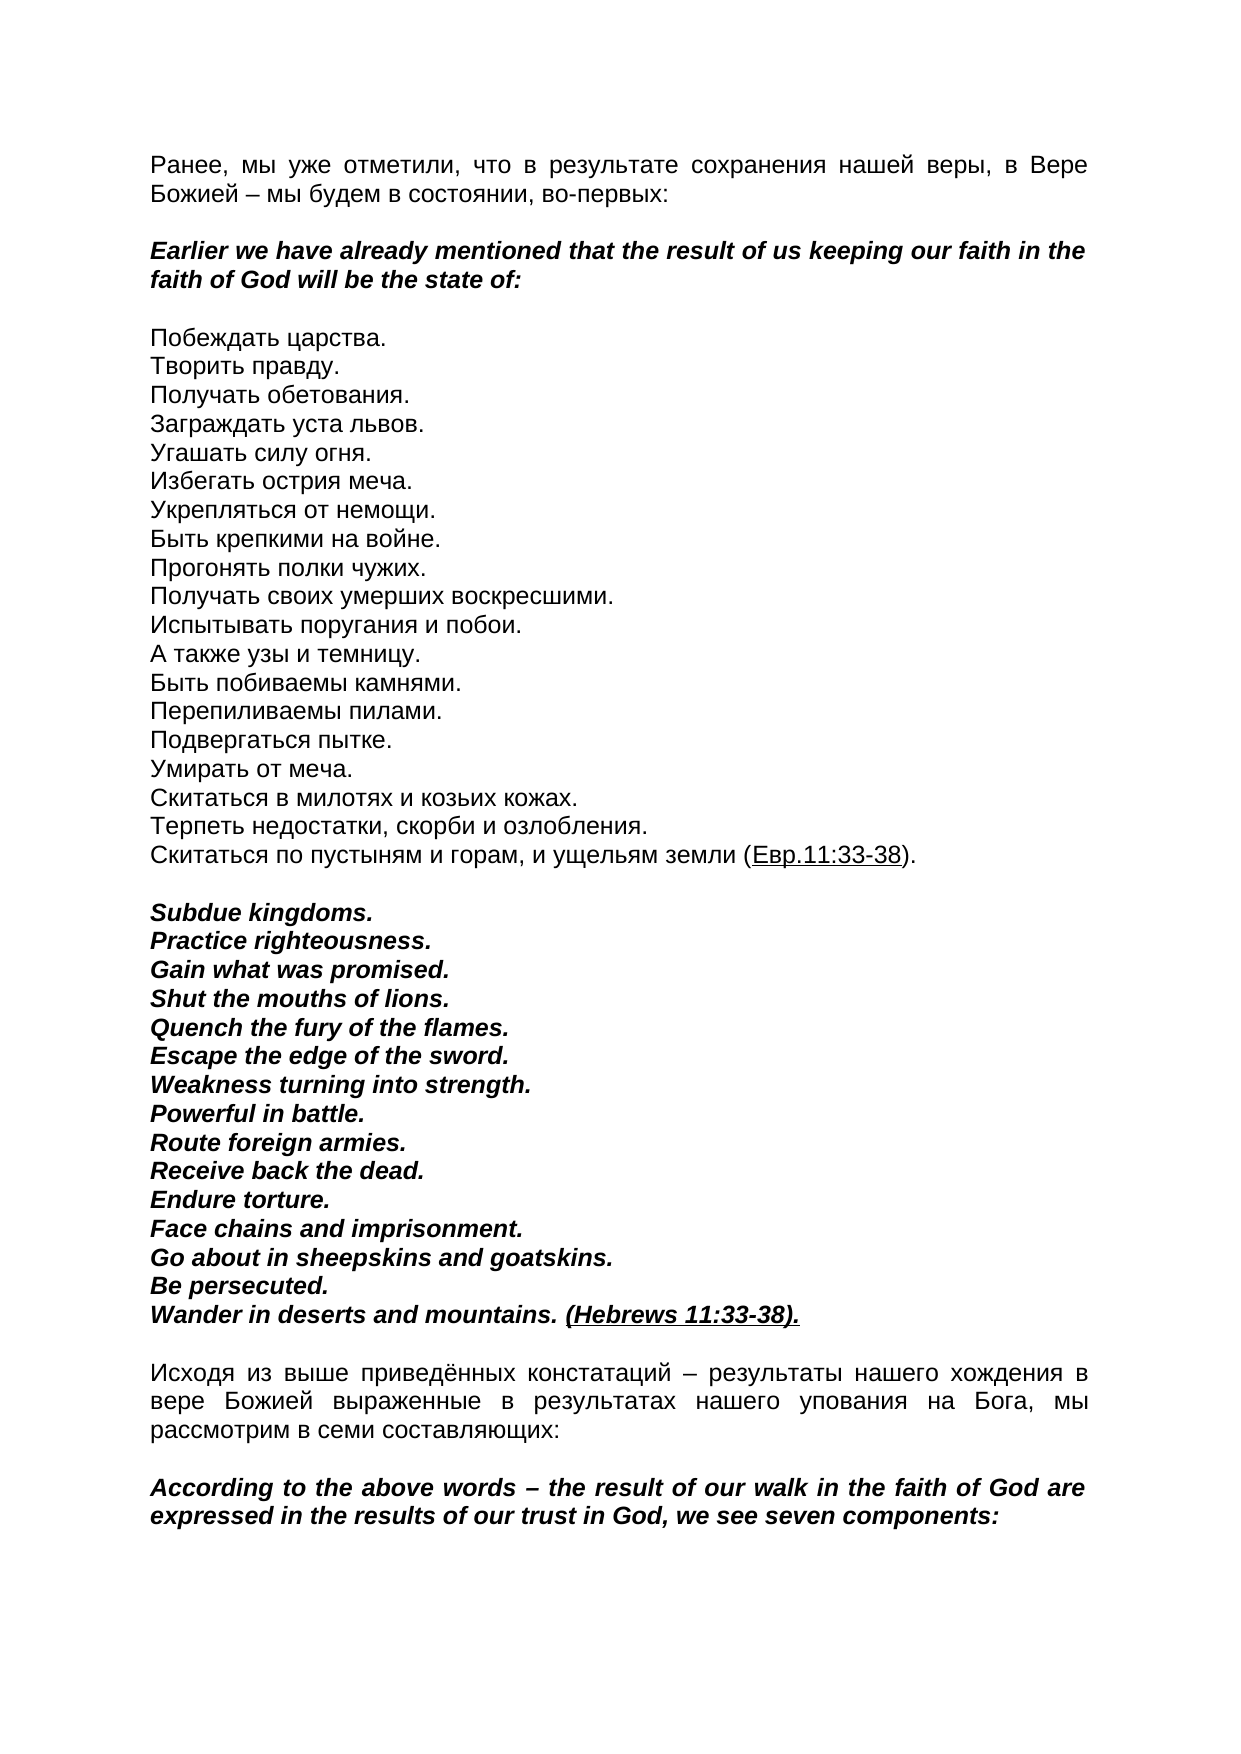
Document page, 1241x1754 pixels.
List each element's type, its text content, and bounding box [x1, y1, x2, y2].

text Получать своих умерших воскресшими. [150, 581, 1090, 610]
text Quench the fury of the flames. [150, 1012, 1090, 1041]
text Weakness turning into strength. [150, 1070, 1090, 1099]
text Subdue kingdoms. [150, 897, 1090, 926]
text Испытывать поругания и побои. [150, 610, 1090, 639]
text Получать обетования. [150, 380, 1090, 409]
text Practice righteousness. [150, 926, 1090, 955]
text Быть побиваемы камнями. [150, 667, 1090, 696]
text Скитаться по пустыням и горам, и ущельям земли (Евр.11:33-38). [150, 840, 1090, 869]
text Скитаться в милотях и козьих кожах. [150, 782, 1090, 811]
text Be persecuted. [150, 1271, 1090, 1300]
text Исходя из выше приведённых констатаций – результаты нашего хождения в вере Божией выраженные в результатах нашего упования на Бога, мы рассмотрим в семи составляющих: [150, 1357, 1090, 1444]
text Избегать острия меча. [150, 466, 1090, 495]
text Умирать от меча. [150, 754, 1090, 782]
text Прогонять полки чужих. [150, 552, 1090, 581]
text Route foreign armies. [150, 1127, 1090, 1156]
text Быть крепкими на войне. [150, 524, 1090, 552]
text Ранее, мы уже отметили, что в результате сохранения нашей веры, в Вере Божией – мы будем в состоянии, во-первых: [150, 150, 1090, 207]
text Shut the mouths of lions. [150, 984, 1090, 1012]
text Заграждать уста львов. [150, 409, 1090, 437]
text Wander in deserts and mountains. (Hebrews 11:33-38). [150, 1300, 1090, 1329]
text Go about in sheepskins and goatskins. [150, 1242, 1090, 1271]
text Face chains and imprisonment. [150, 1214, 1090, 1242]
text Gain what was promised. [150, 955, 1090, 984]
text According to the above words – the result of our walk in the faith of God are expressed in the results of our trust in God, we see seven components: [150, 1472, 1090, 1530]
text Угашать силу огня. [150, 437, 1090, 466]
text А также узы и темницу. [150, 639, 1090, 667]
text Endure torture. [150, 1185, 1090, 1214]
text Укрепляться от немощи. [150, 495, 1090, 524]
text Receive back the dead. [150, 1156, 1090, 1185]
text Earlier we have already mentioned that the result of us keeping our faith in the faith of God will be the state of: [150, 236, 1090, 294]
text Powerful in battle. [150, 1099, 1090, 1127]
text Escape the edge of the sword. [150, 1041, 1090, 1070]
text Подвергаться пытке. [150, 725, 1090, 754]
text Побеждать царства. [150, 322, 1090, 351]
text Терпеть недостатки, скорби и озлобления. [150, 811, 1090, 840]
text Творить правду. [150, 351, 1090, 380]
text Перепиливаемы пилами. [150, 696, 1090, 725]
